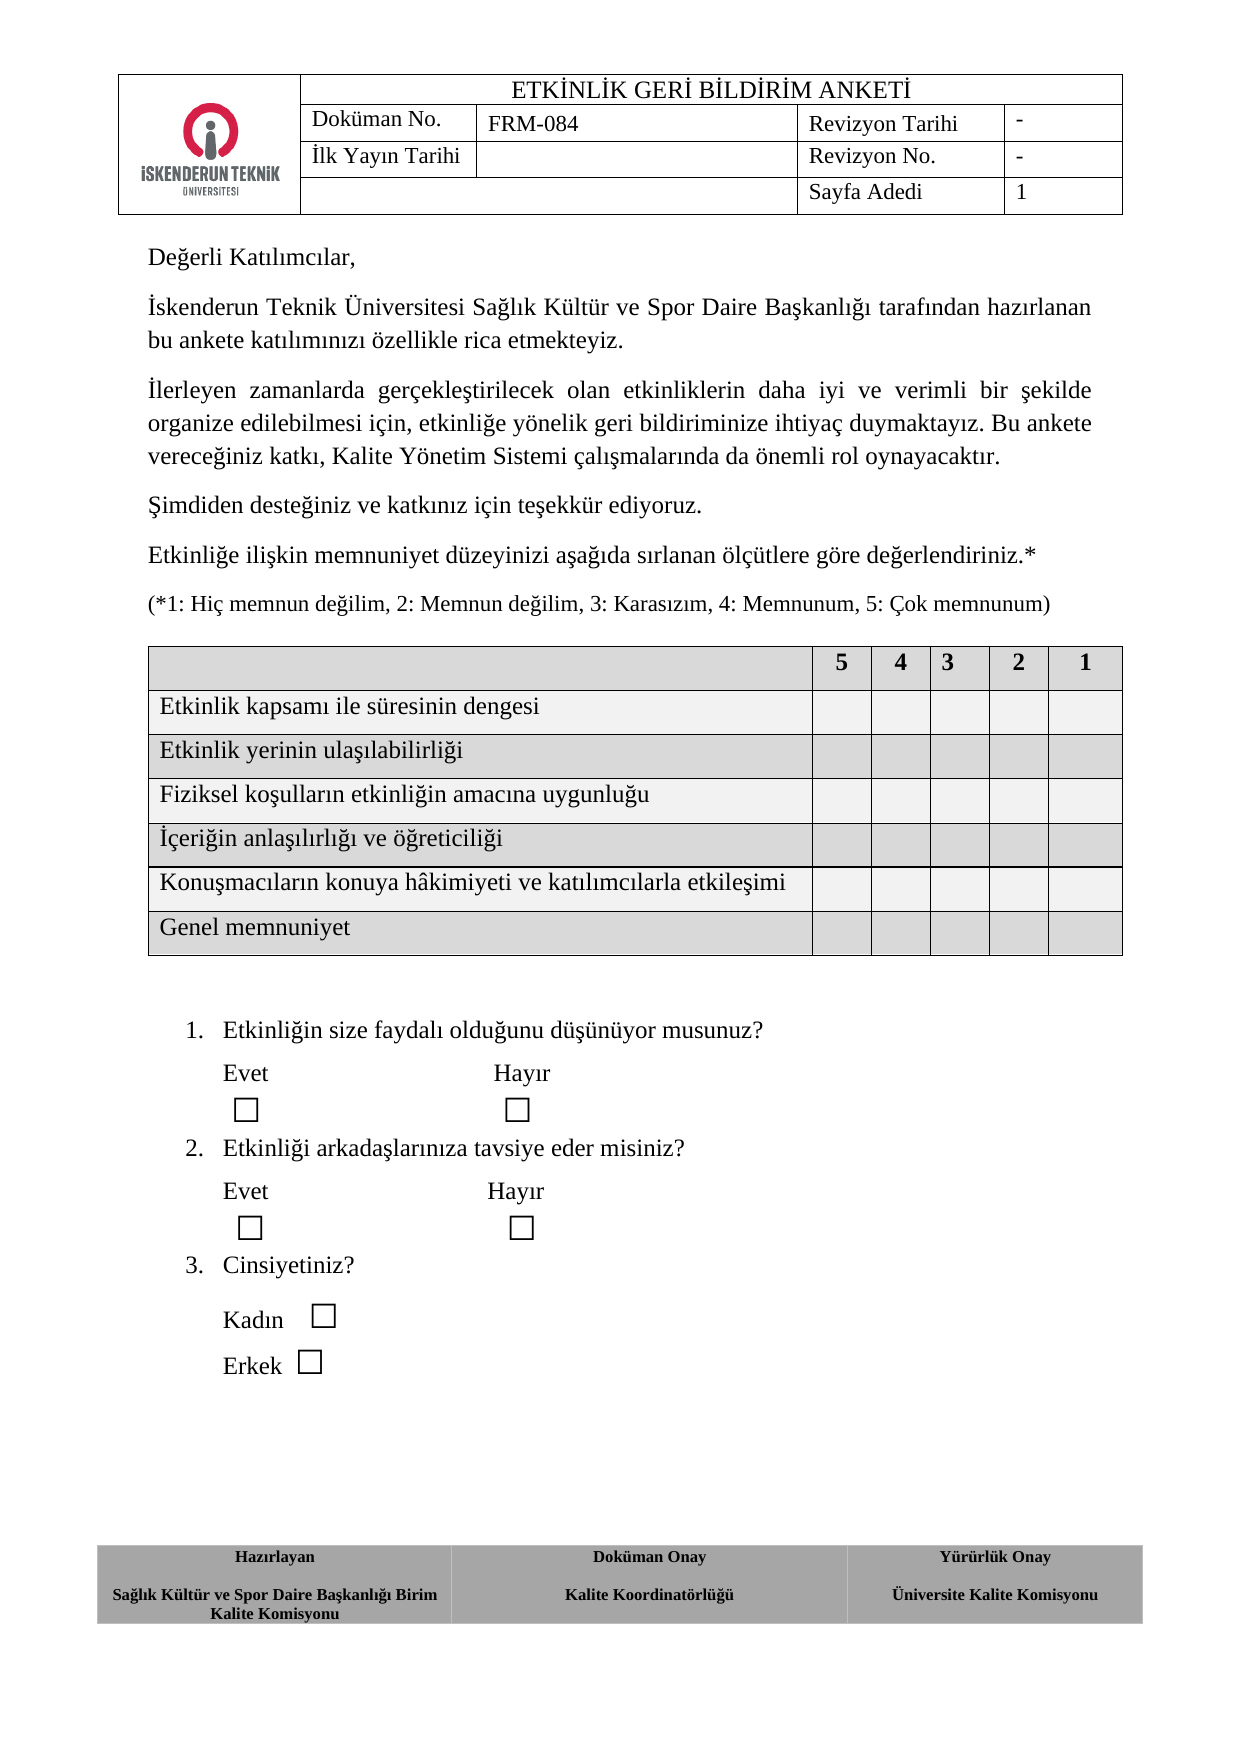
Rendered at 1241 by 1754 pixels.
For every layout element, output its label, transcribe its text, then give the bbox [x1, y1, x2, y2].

table_cell [931, 779, 989, 822]
table_header 3 [931, 647, 989, 690]
table_header [149, 647, 812, 690]
table_cell [1049, 735, 1122, 778]
table_cell Etkinlik kapsamı ile süresinin dengesi [149, 691, 812, 734]
table_cell [872, 824, 930, 866]
table_cell [990, 735, 1048, 778]
table_cell İçeriğin anlaşılırlığı ve öğreticiliği [149, 824, 812, 866]
table_cell Konuşmacıların konuya hâkimiyeti ve katılımcılarla etkileşimi [149, 868, 812, 911]
table_cell [1049, 779, 1122, 822]
text (*1: Hiç memnun değilim, 2: Memnun değilim, 3: Karasızım, 4: Memnunum, 5: Çok memnunum) [148, 590, 1093, 616]
table_cell [1049, 824, 1122, 866]
table_cell [1049, 868, 1122, 911]
table_cell [872, 868, 930, 911]
table_header 2 [990, 647, 1048, 690]
table_header 4 [872, 647, 930, 690]
table_cell [813, 912, 871, 954]
table_cell [1049, 691, 1122, 734]
table_cell [1049, 912, 1122, 954]
text İskenderun Teknik Üniversitesi Sağlık Kültür ve Spor Daire Başkanlığı tarafından hazırlanan bu ankete katılımınızı özellikle rica etmekteyiz. [148, 292, 1093, 354]
list Etkinliğin size faydalı olduğunu düşünüyor musunuz? [185, 1015, 1093, 1044]
table_cell Genel memnuniyet [149, 912, 812, 954]
text Şimdiden desteğiniz ve katkınız için teşekkür ediyoruz. [148, 491, 1093, 519]
table_cell [872, 779, 930, 822]
list Kadın [223, 1293, 1093, 1338]
table_cell [990, 779, 1048, 822]
table_cell [990, 691, 1048, 734]
table_cell [813, 868, 871, 911]
table_cell [872, 735, 930, 778]
table_cell Etkinlik yerinin ulaşılabilirliği [149, 735, 812, 778]
table_cell [931, 735, 989, 778]
table_cell Fiziksel koşulların etkinliğin amacına uygunluğu [149, 779, 812, 822]
table_cell [872, 691, 930, 734]
table_cell [813, 735, 871, 778]
table_cell [990, 912, 1048, 954]
picture [131, 90, 290, 208]
list Evet Hayır [223, 1058, 1093, 1087]
text İlerleyen zamanlarda gerçekleştirilecek olan etkinliklerin daha iyi ve verimli bir şekilde organize edilebilmesi için, etkinliğe yönelik geri bildiriminize ihtiyaç duymaktayız. Bu ankete vereceğiniz katkı, Kalite Yönetim Sistemi çalışmalarında da önemli rol oynayacaktır. [148, 375, 1093, 470]
table_cell [813, 779, 871, 822]
table_cell [990, 824, 1048, 866]
table_cell [931, 691, 989, 734]
table_cell [872, 912, 930, 954]
list Etkinliği arkadaşlarınıza tavsiye eder misiniz? [185, 1133, 1093, 1161]
text Değerli Katılımcılar, [148, 242, 1093, 271]
table_header 1 [1049, 647, 1122, 690]
list Erkek [223, 1338, 339, 1412]
text Etkinliğe ilişkin memnuniyet düzeyinizi aşağıda sırlanan ölçütlere göre değerlendiriniz.* [148, 540, 1093, 569]
table_header 5 [813, 647, 871, 690]
table_cell [931, 868, 989, 911]
table_cell [931, 912, 989, 954]
list Cinsiyetiniz? [185, 1250, 1093, 1279]
list Evet Hayır [223, 1176, 1093, 1204]
table_cell [990, 868, 1048, 911]
table_cell [813, 691, 871, 734]
table_cell [813, 824, 871, 866]
table_cell [931, 824, 989, 866]
